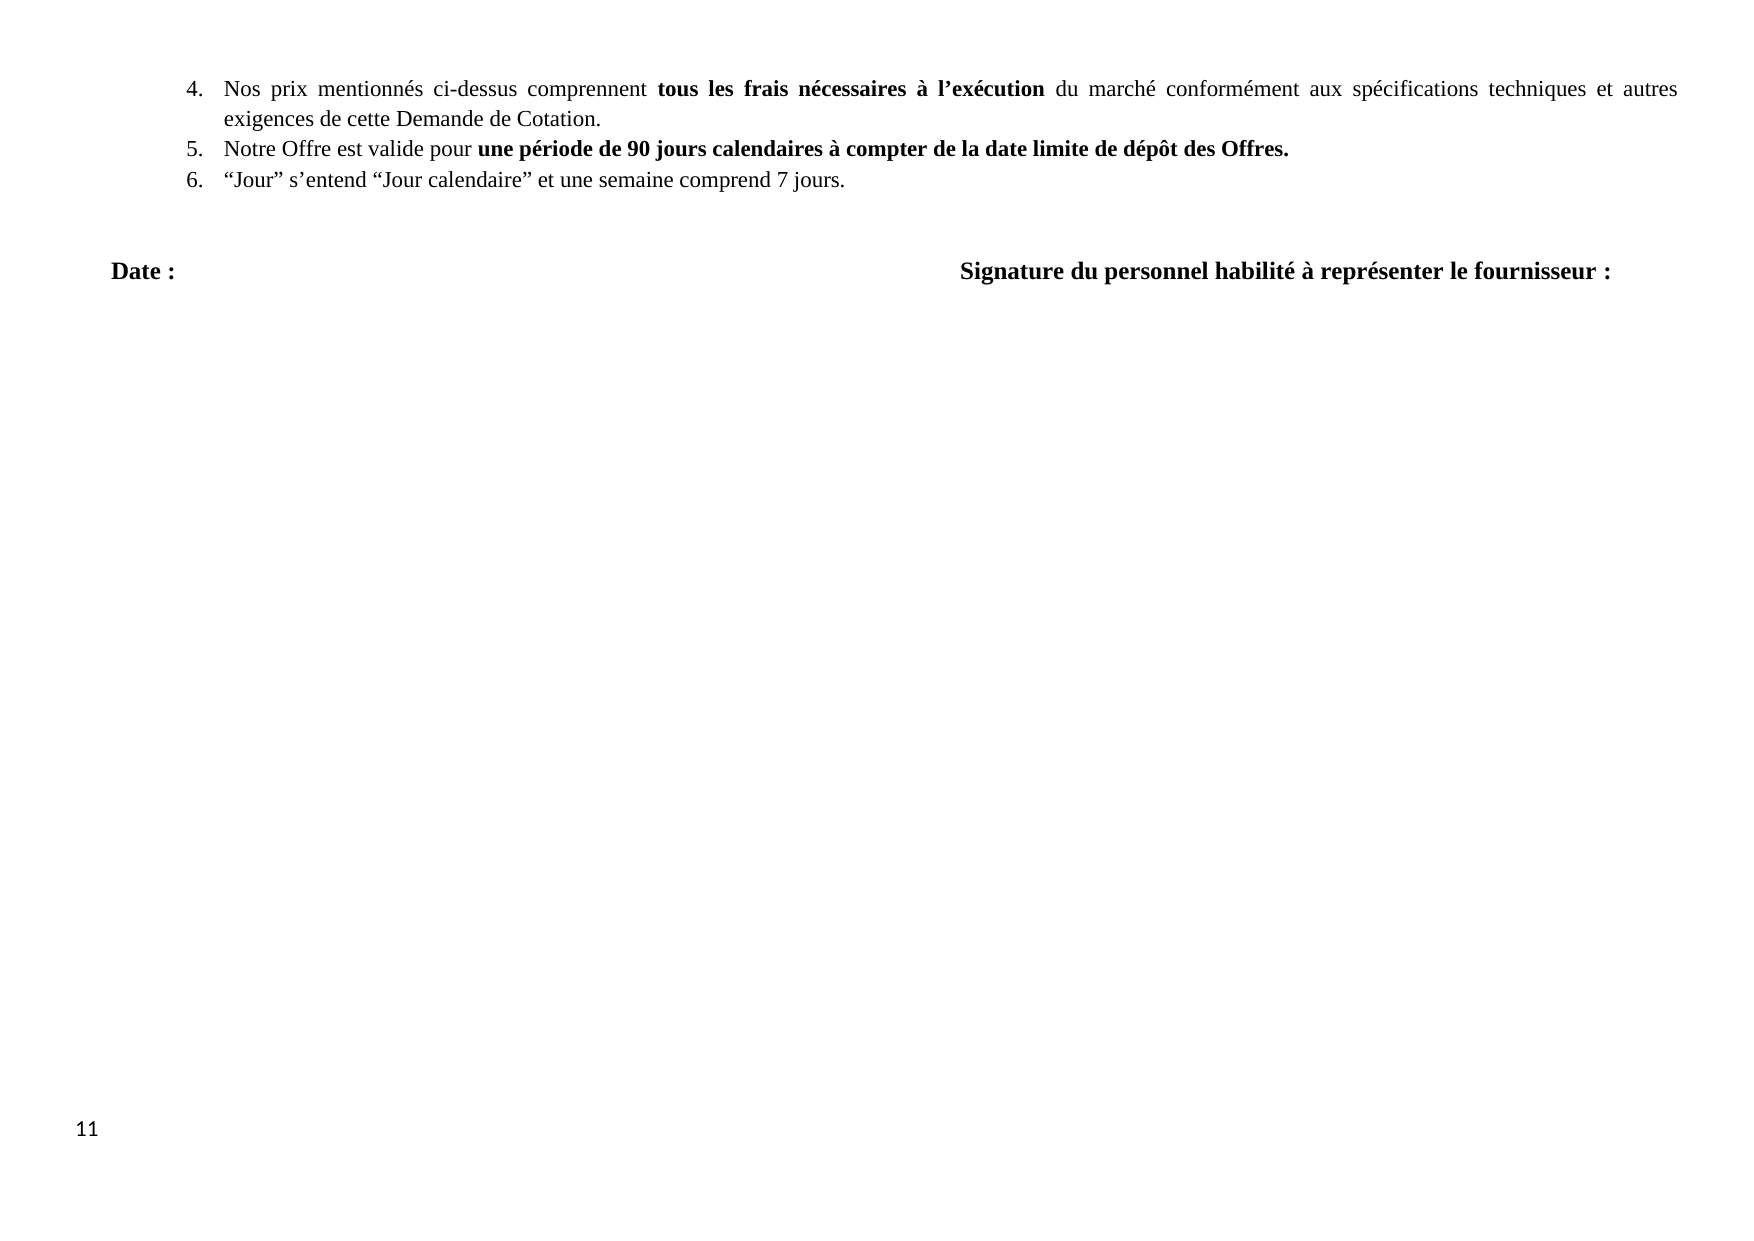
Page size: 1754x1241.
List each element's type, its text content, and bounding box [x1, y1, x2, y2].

list Notre Offre est valide pour une période de 90 jours calendaires à compter de la date limite de dépôt des Offres. [186, 135, 1679, 162]
list “Jour” s’entend “Jour calendaire” et une semaine comprend 7 jours. [186, 166, 1679, 192]
list Nos prix mentionnés ci-dessus comprennent tous les frais nécessaires à l’exécution du marché conformément aux spécifications techniques et autres exigences de cette Demande de Cotation. [186, 75, 1679, 132]
text Date : Signature du personnel habilité à représenter le fournisseur : [75, 256, 1679, 285]
